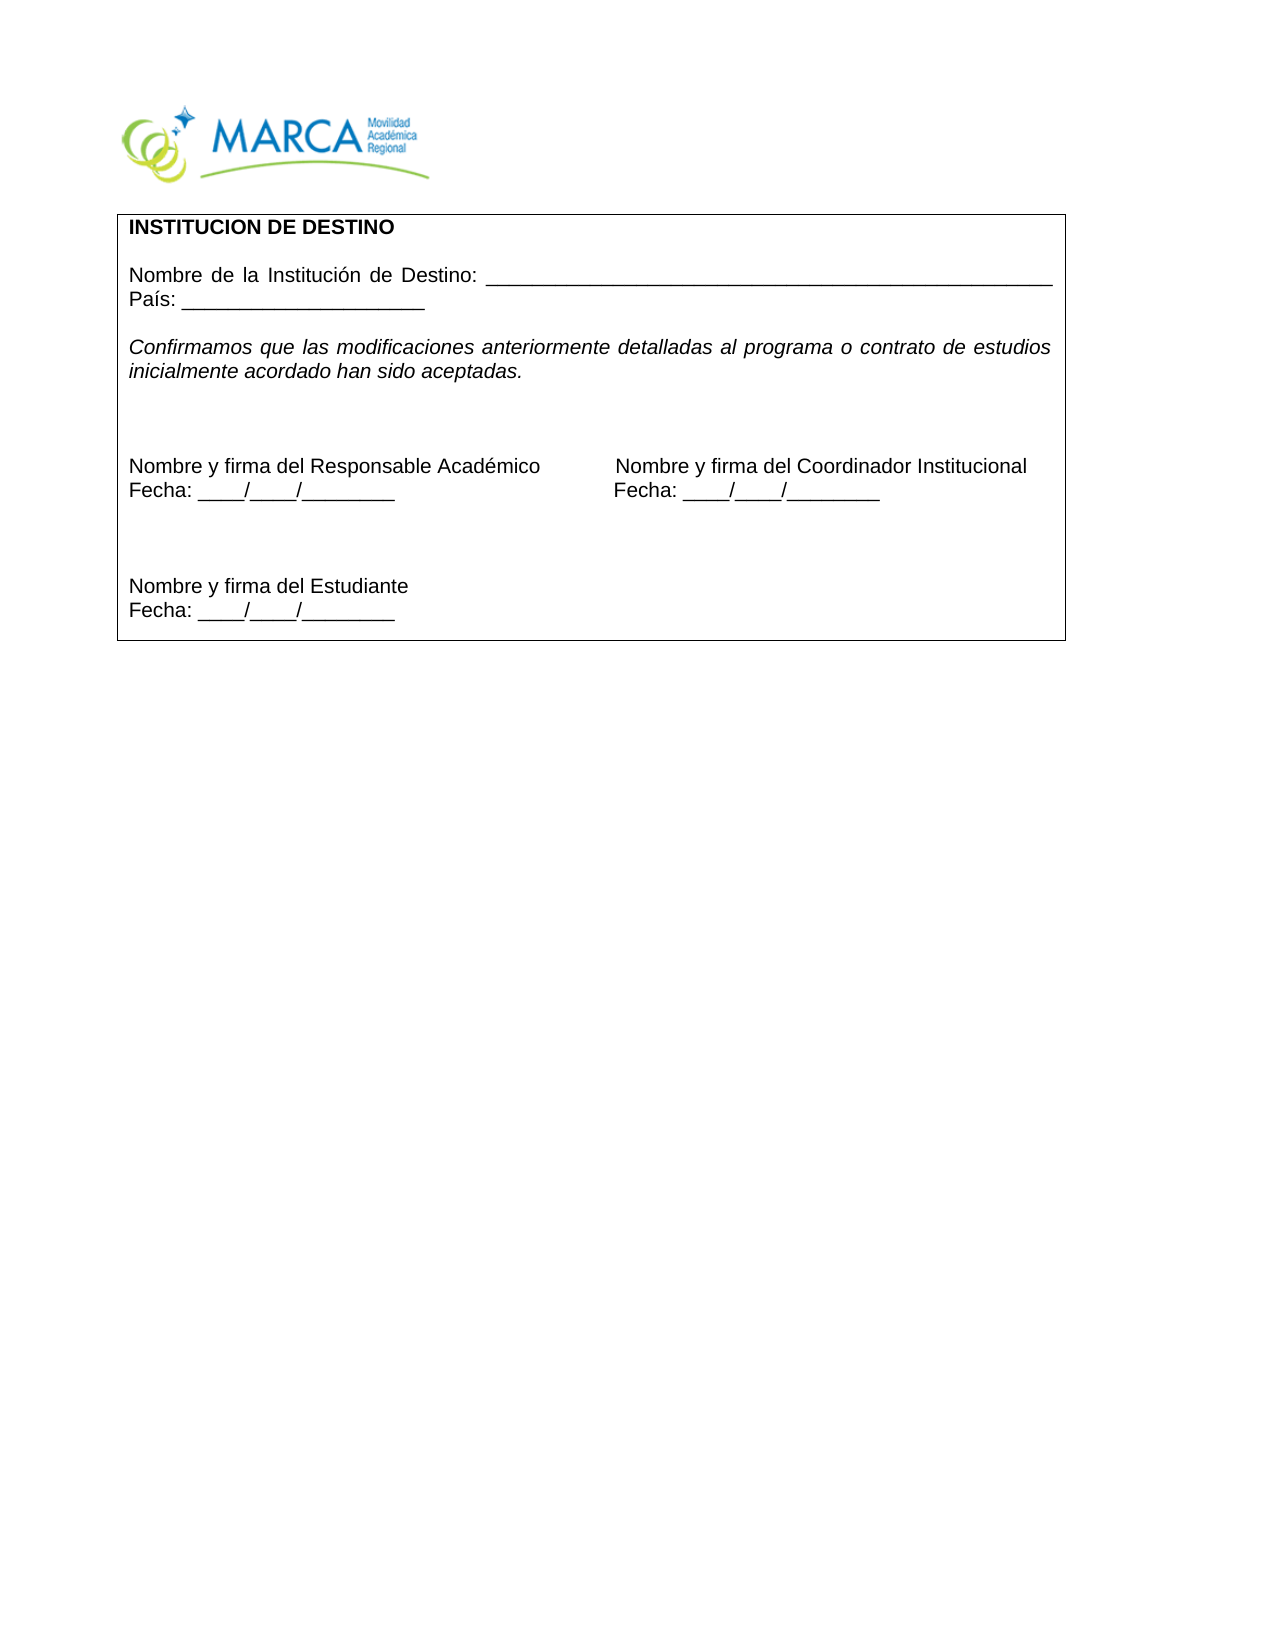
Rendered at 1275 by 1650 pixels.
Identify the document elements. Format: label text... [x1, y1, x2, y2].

table_cell INSTITUCION DE DESTINO Nombre de la Institución de Destino: _________________________________________________ País: _____________________ Confirmamos que las modificaciones anteriormente detalladas al programa o contrato de estudios inicialmente acordado han sido aceptadas. Nombre y firma del Responsable Académico Nombre y firma del Coordinador Institucional Fecha: ____/____/________ Fecha: ____/____/________ Nombre y firma del Estudiante Fecha: ____/____/________ [118, 215, 1065, 640]
picture [112, 103, 437, 185]
